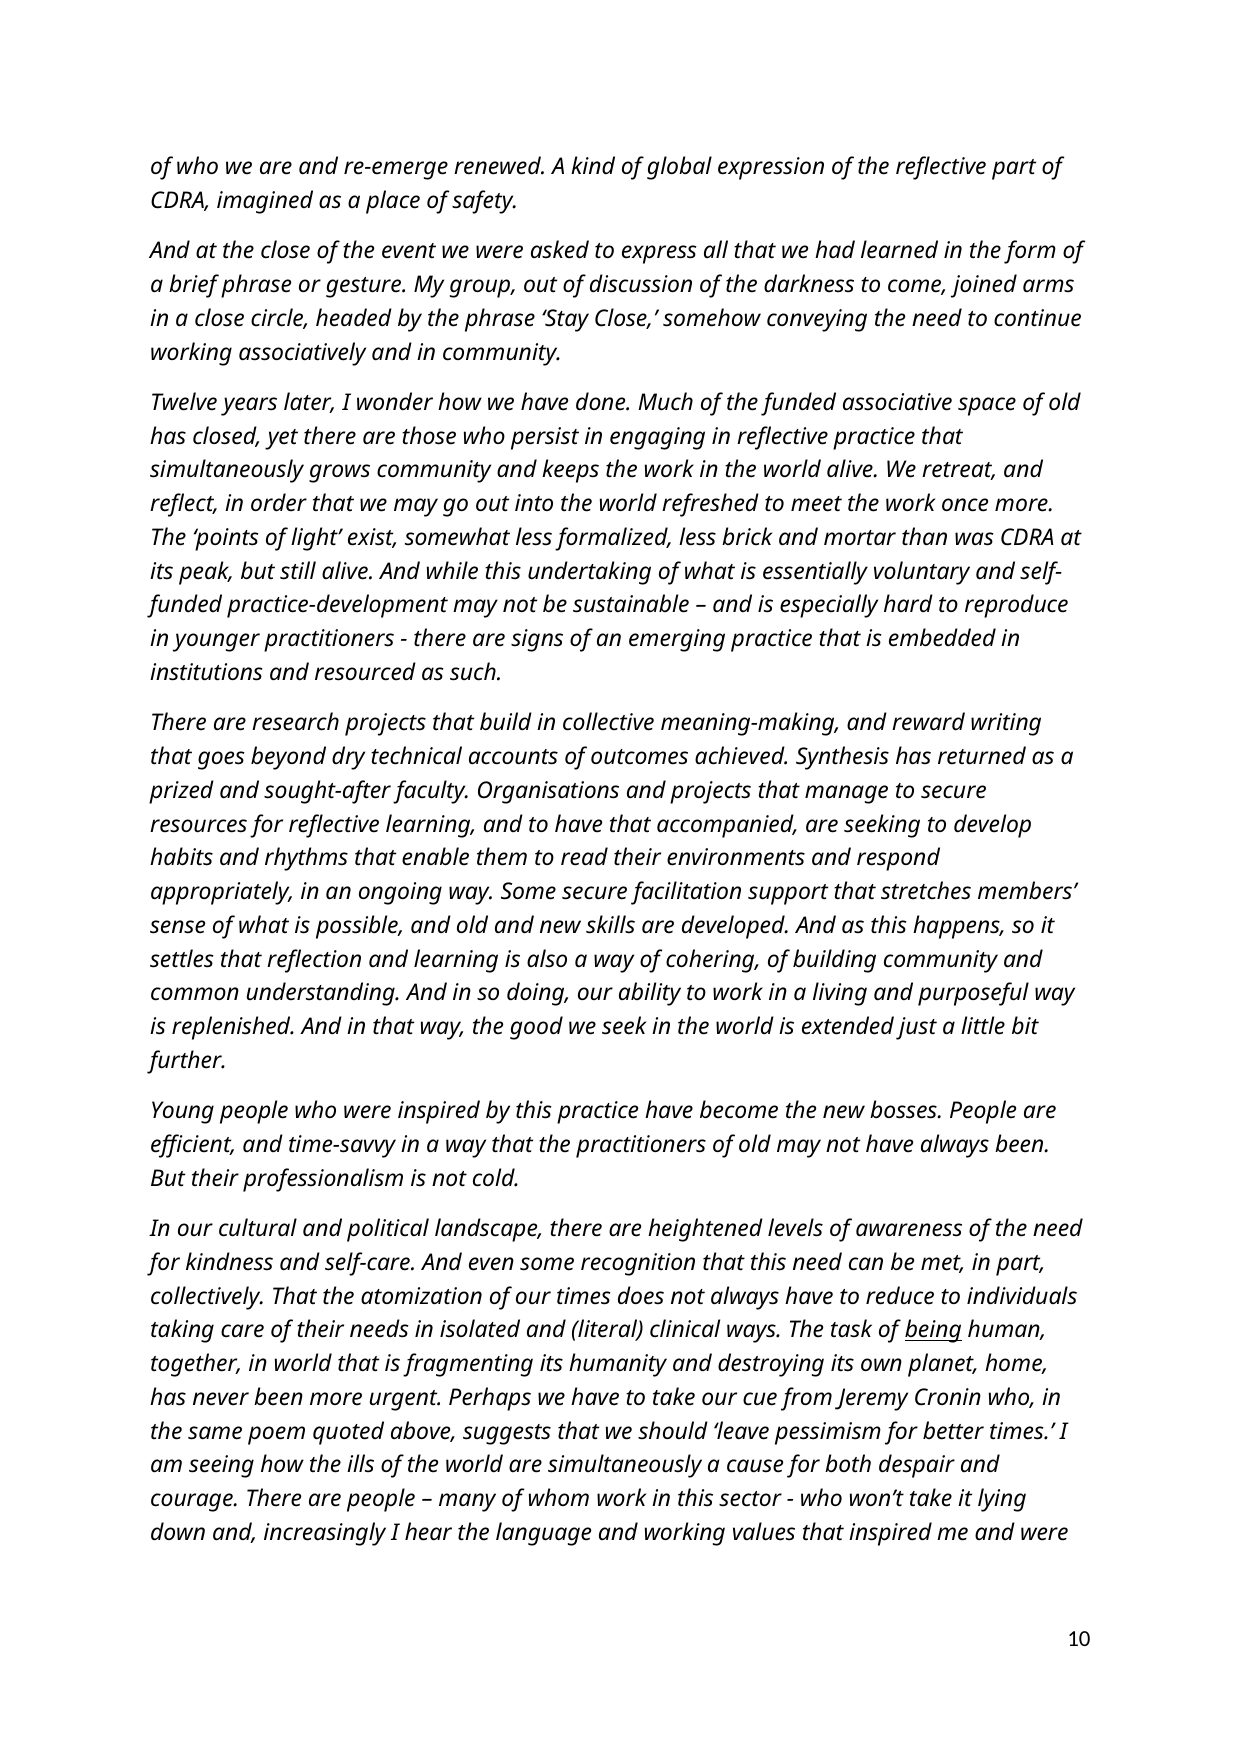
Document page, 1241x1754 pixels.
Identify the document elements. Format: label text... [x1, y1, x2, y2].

text Young people who were inspired by this practice have become the new bosses. People are efficient, and time-savvy in a way that the practitioners of old may not have always been. But their professionalism is not cold. [150, 1094, 1090, 1193]
text Twelve years later, I wonder how we have done. Much of the funded associative space of old has closed, yet there are those who persist in engaging in reflective practice that simultaneously grows community and keeps the work in the world alive. We retreat, and reflect, in order that we may go out into the world refreshed to meet the work once more. The ‘points of light’ exist, somewhat less formalized, less brick and mortar than was CDRA at its peak, but still alive. And while this undertaking of what is essentially voluntary and self-funded practice-development may not be sustainable – and is especially hard to reproduce in younger practitioners - there are signs of an emerging practice that is embedded in institutions and resourced as such. [150, 386, 1090, 687]
text There are research projects that build in collective meaning-making, and reward writing that goes beyond dry technical accounts of outcomes achieved. Synthesis has returned as a prized and sought-after faculty. Organisations and projects that manage to secure resources for reflective learning, and to have that accompanied, are seeking to develop habits and rhythms that enable them to read their environments and respond appropriately, in an ongoing way. Some secure facilitation support that stretches members’ sense of what is possible, and old and new skills are developed. And as this happens, so it settles that reflection and learning is also a way of cohering, of building community and common understanding. And in so doing, our ability to work in a living and purposeful way is replenished. And in that way, the good we seek in the world is extended just a little bit further. [150, 706, 1090, 1075]
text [150, 1212, 1090, 1547]
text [150, 150, 1090, 215]
text And at the close of the event we were asked to express all that we had learned in the form of a brief phrase or gesture. My group, out of discussion of the darkness to come, joined arms in a close circle, headed by the phrase ‘Stay Close,’ somehow conveying the need to continue working associatively and in community. [150, 234, 1090, 367]
